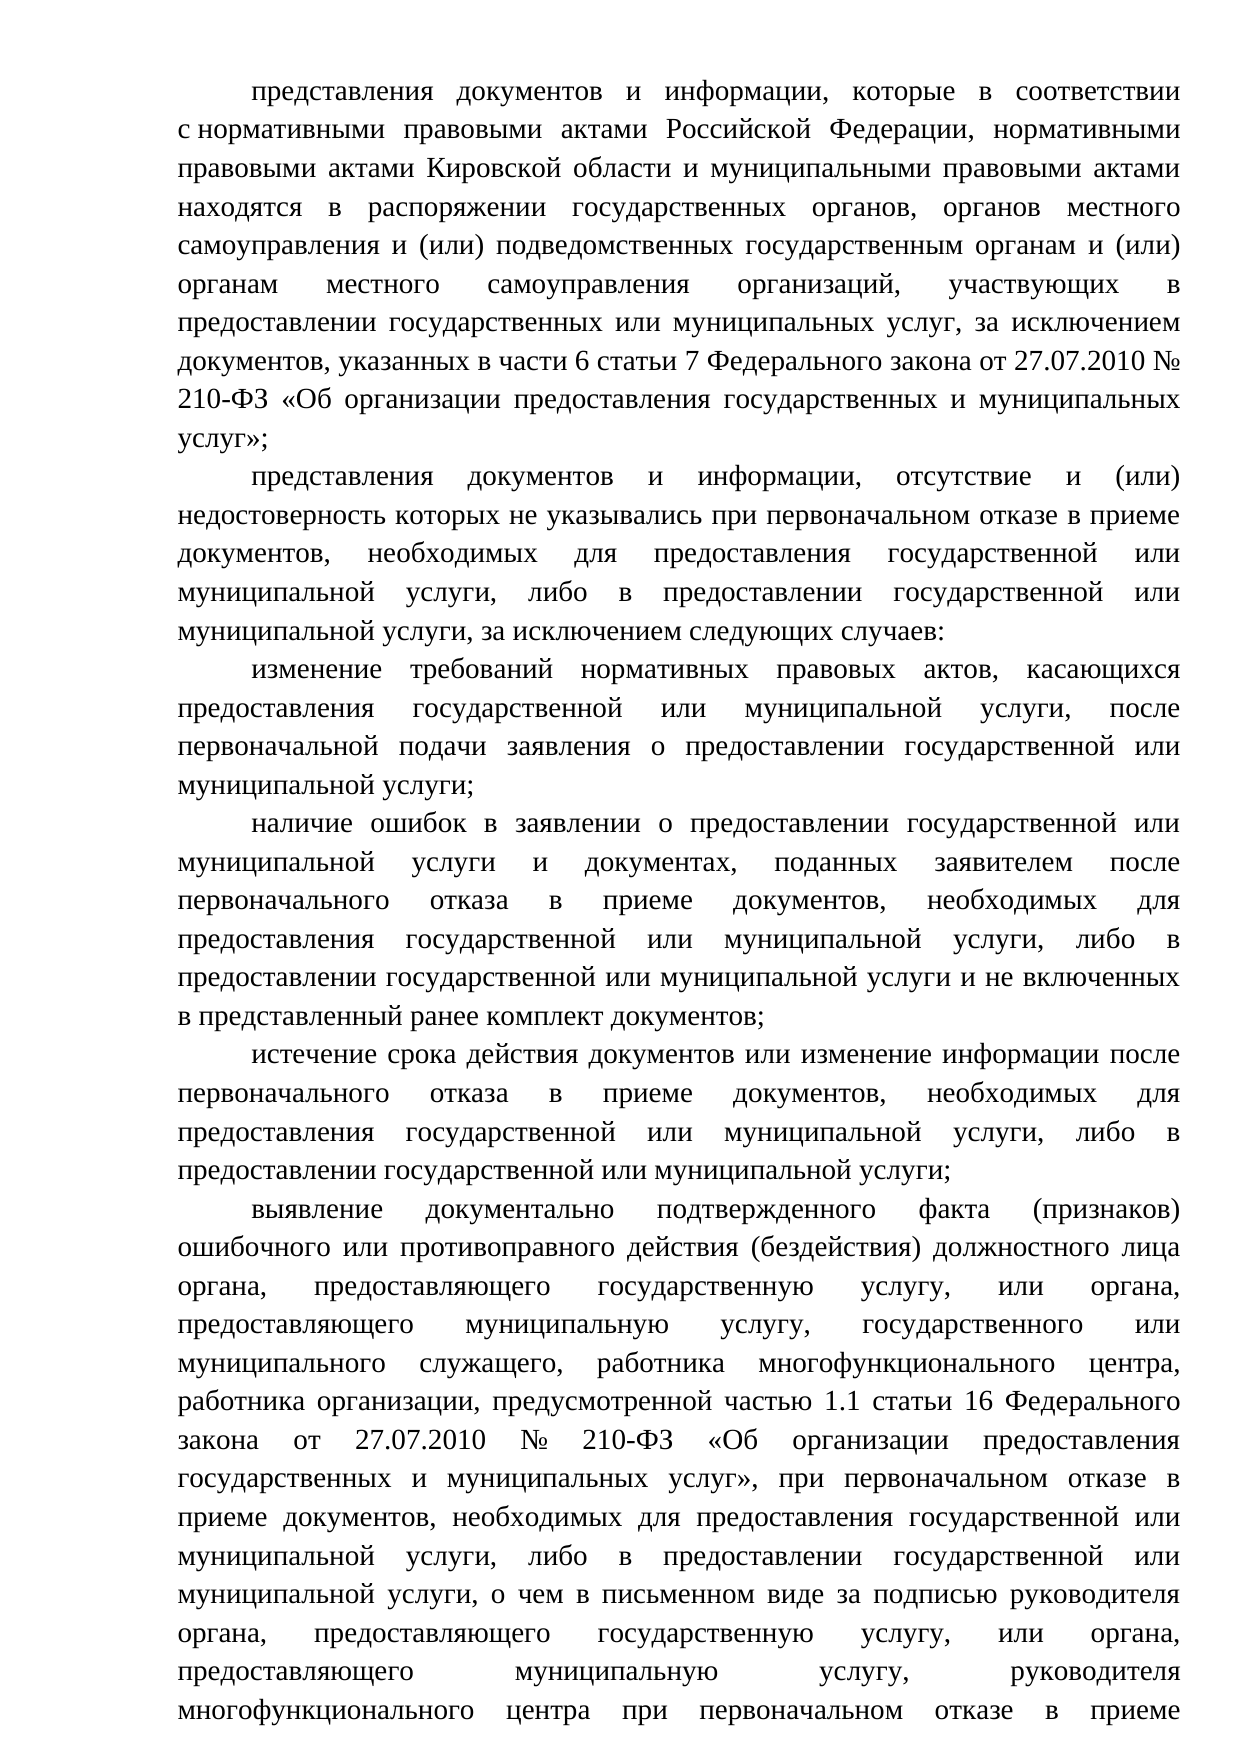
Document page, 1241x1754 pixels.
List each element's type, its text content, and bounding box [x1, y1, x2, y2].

text представления документов и информации, отсутствие и (или) недостоверность которых не указывались при первоначальном отказе в приеме документов, необходимых для предоставления государственной или муниципальной услуги, либо в предоставлении государственной или муниципальной услуги, за исключением следующих случаев: [177, 458, 1181, 646]
text истечение срока действия документов или изменение информации после первоначального отказа в приеме документов, необходимых для предоставления государственной или муниципальной услуги, либо в предоставлении государственной или муниципальной услуги; [177, 1037, 1181, 1186]
text изменение требований нормативных правовых актов, касающихся предоставления государственной или муниципальной услуги, после первоначальной подачи заявления о предоставлении государственной или муниципальной услуги; [177, 651, 1181, 800]
text наличие ошибок в заявлении о предоставлении государственной или муниципальной услуги и документах, поданных заявителем после первоначального отказа в приеме документов, необходимых для предоставления государственной или муниципальной услуги, либо в предоставлении государственной или муниципальной услуги и не включенных в представленный ранее комплект документов; [177, 805, 1181, 1032]
text представления документов и информации, которые в соответствии с нормативными правовыми актами Российской Федерации, нормативными правовыми актами Кировской области и муниципальными правовыми актами находятся в распоряжении государственных органов, органов местного самоуправления и (или) подведомственных государственным органам и (или) органам местного самоуправления организаций, участвующих в предоставлении государственных или муниципальных услуг, за исключением документов, указанных в части 6 статьи 7 Федерального закона от 27.07.2010 № 210-ФЗ «Об организации предоставления государственных и муниципальных услуг»; [177, 73, 1181, 453]
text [177, 1191, 1181, 1725]
